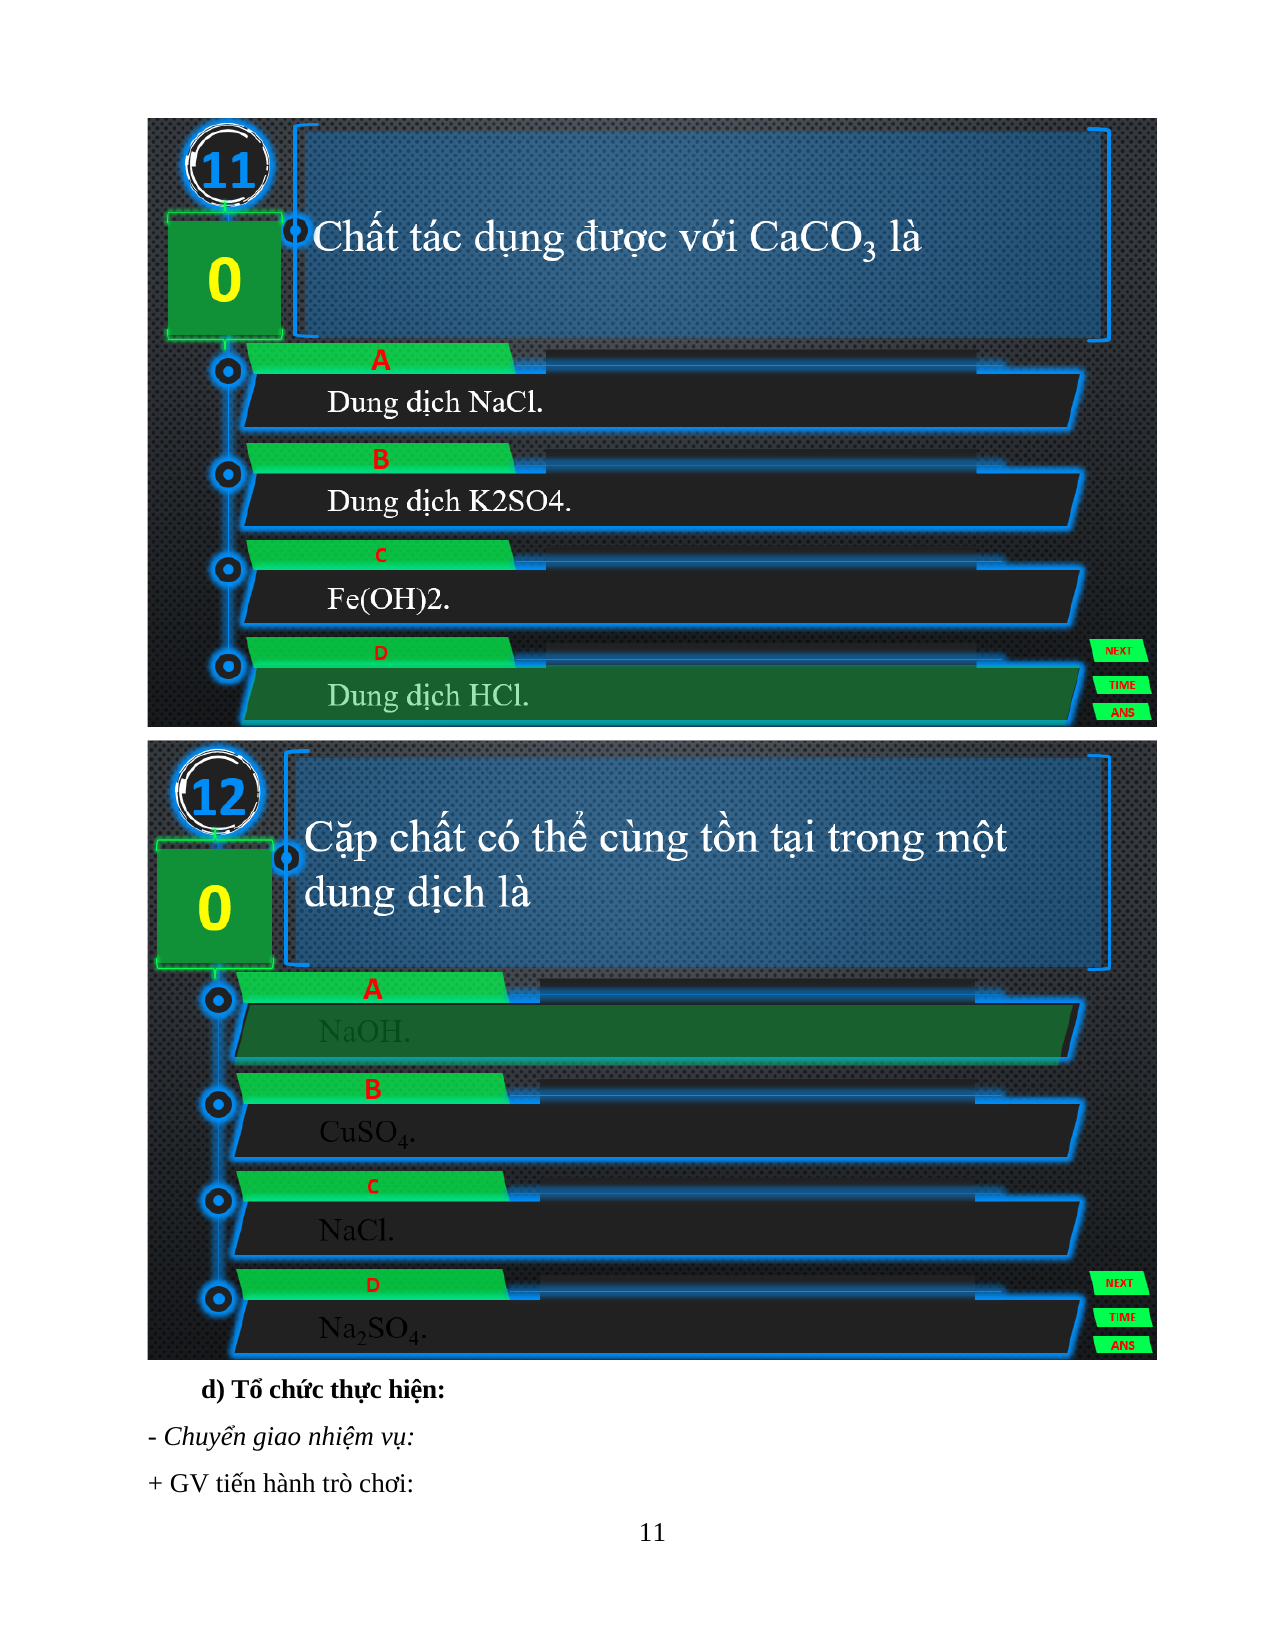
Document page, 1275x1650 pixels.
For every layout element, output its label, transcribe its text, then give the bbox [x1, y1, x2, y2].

picture [147, 740, 1157, 1360]
picture [147, 118, 1157, 727]
text d) Tổ chức thực hiện: [148, 1374, 1157, 1405]
text + GV tiến hành trò chơi: [148, 1467, 1157, 1498]
text - Chuyển giao nhiệm vụ: [148, 1420, 1157, 1451]
